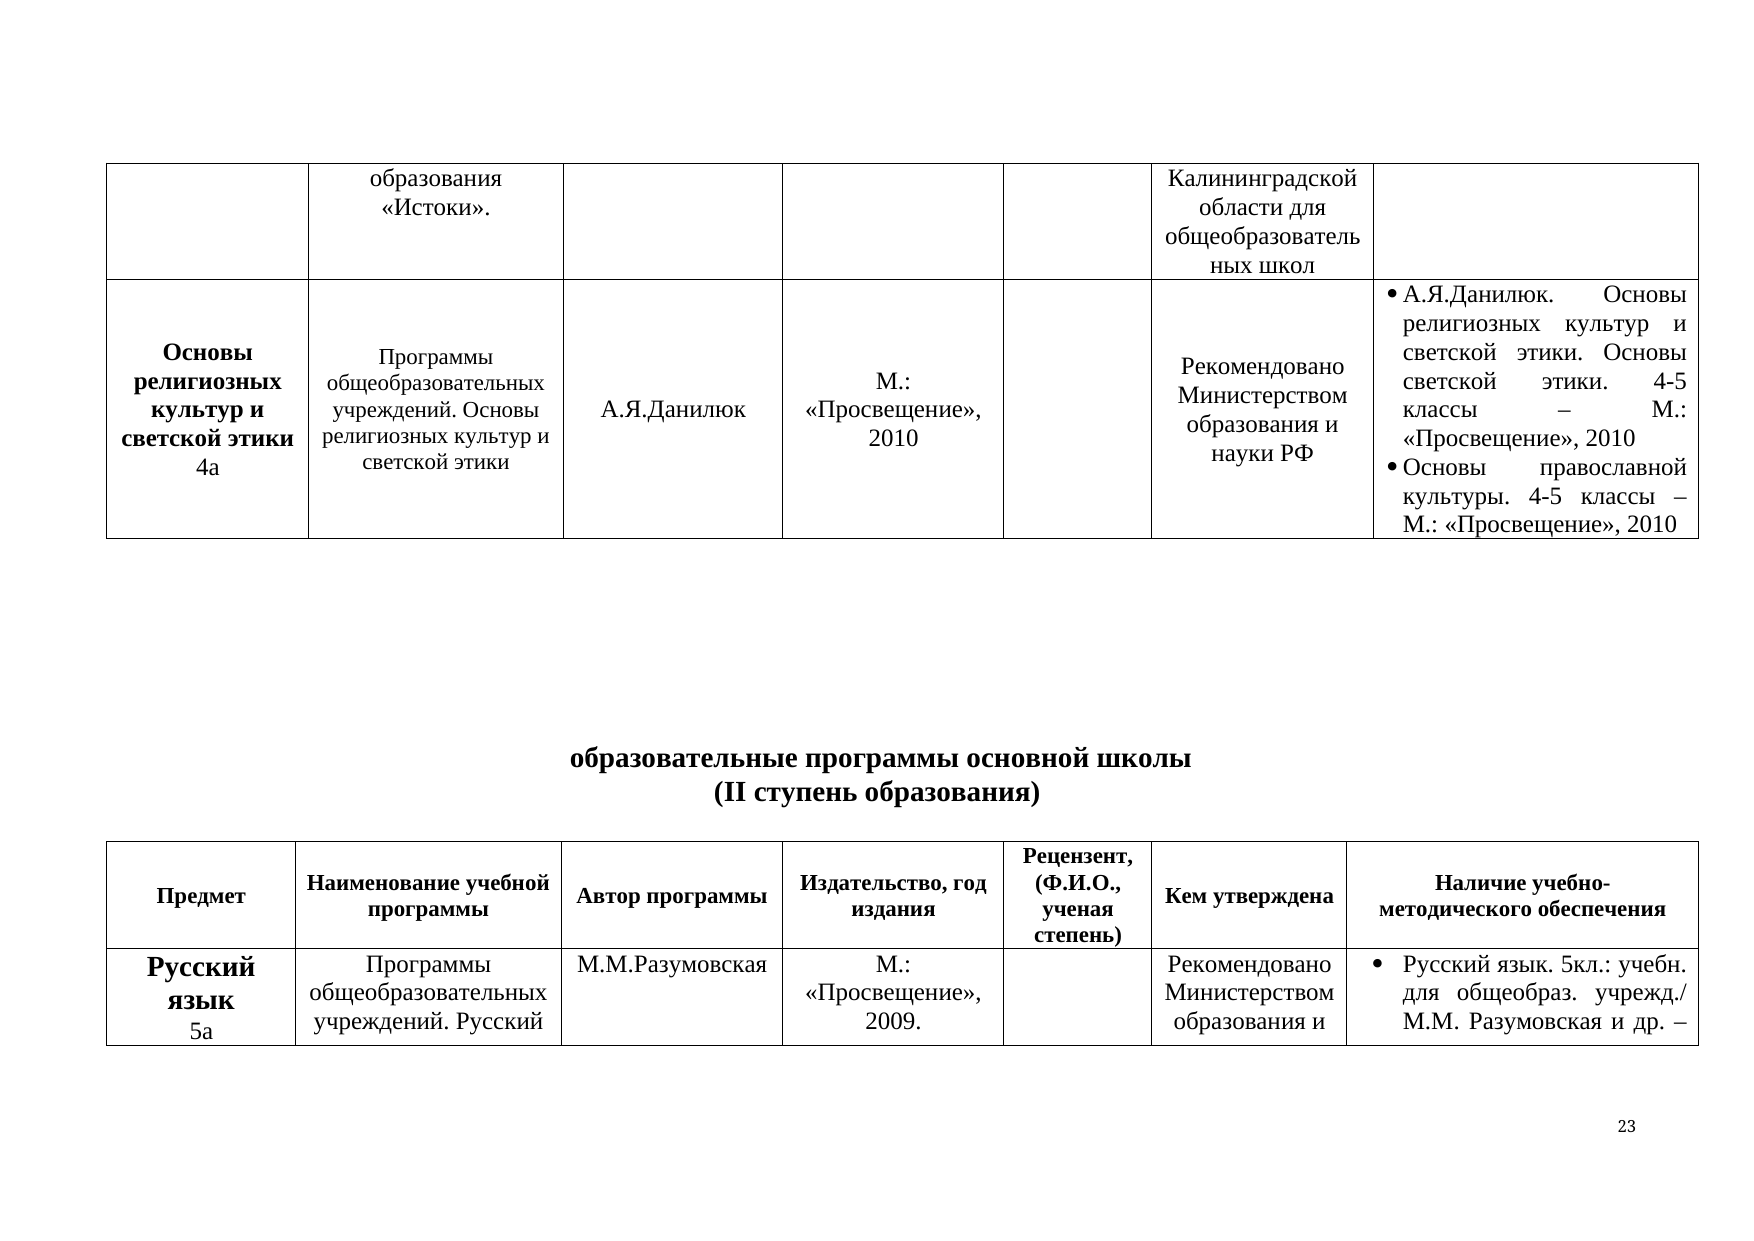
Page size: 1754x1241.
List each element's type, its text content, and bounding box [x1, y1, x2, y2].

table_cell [564, 164, 782, 278]
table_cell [1347, 949, 1698, 1044]
table_header Наименование учебной программы [296, 842, 561, 948]
table_cell Программы общеобразовательных учреждений. Основы религиозных культур и светской этики [309, 280, 563, 538]
table_cell А.Я.Данилюк [564, 280, 782, 538]
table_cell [1152, 949, 1346, 1044]
table_header Кем утверждена [1152, 842, 1346, 948]
table_cell А.Я.Данилюк. Основы религиозных культур и светской этики. Основы светской этики. 4-5 классы – М.: «Просвещение», 2010 Основы православной культуры. 4-5 классы – М.: «Просвещение», 2010 [1374, 280, 1698, 538]
text образовательные программы основной школы [118, 741, 1636, 774]
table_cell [783, 949, 1003, 1044]
text (II ступень образования) [118, 774, 1636, 808]
table_cell 4а [107, 164, 308, 278]
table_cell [783, 164, 1003, 278]
table_cell [1004, 949, 1151, 1044]
table_header Автор программы [562, 842, 782, 948]
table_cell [1152, 164, 1373, 278]
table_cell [296, 949, 561, 1044]
table_cell М.: «Просвещение», 2010 [783, 280, 1003, 538]
table_cell [1004, 280, 1151, 538]
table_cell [309, 164, 563, 278]
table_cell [1374, 164, 1698, 278]
table_cell [1004, 164, 1151, 278]
table_cell Рекомендовано Министерством образования и науки РФ [1152, 280, 1373, 538]
table_cell М.М.Разумовская [562, 949, 782, 1044]
table_header Наличие учебно-методического обеспечения [1347, 842, 1698, 948]
table_header Издательство, год издания [783, 842, 1003, 948]
table_cell Основы религиозных культур и светской этики 4а [107, 280, 308, 538]
table_header Рецензент, (Ф.И.О., ученая степень) [1004, 842, 1151, 948]
table_header Предмет [107, 842, 295, 948]
table_cell Русский язык 5а [107, 949, 295, 1044]
